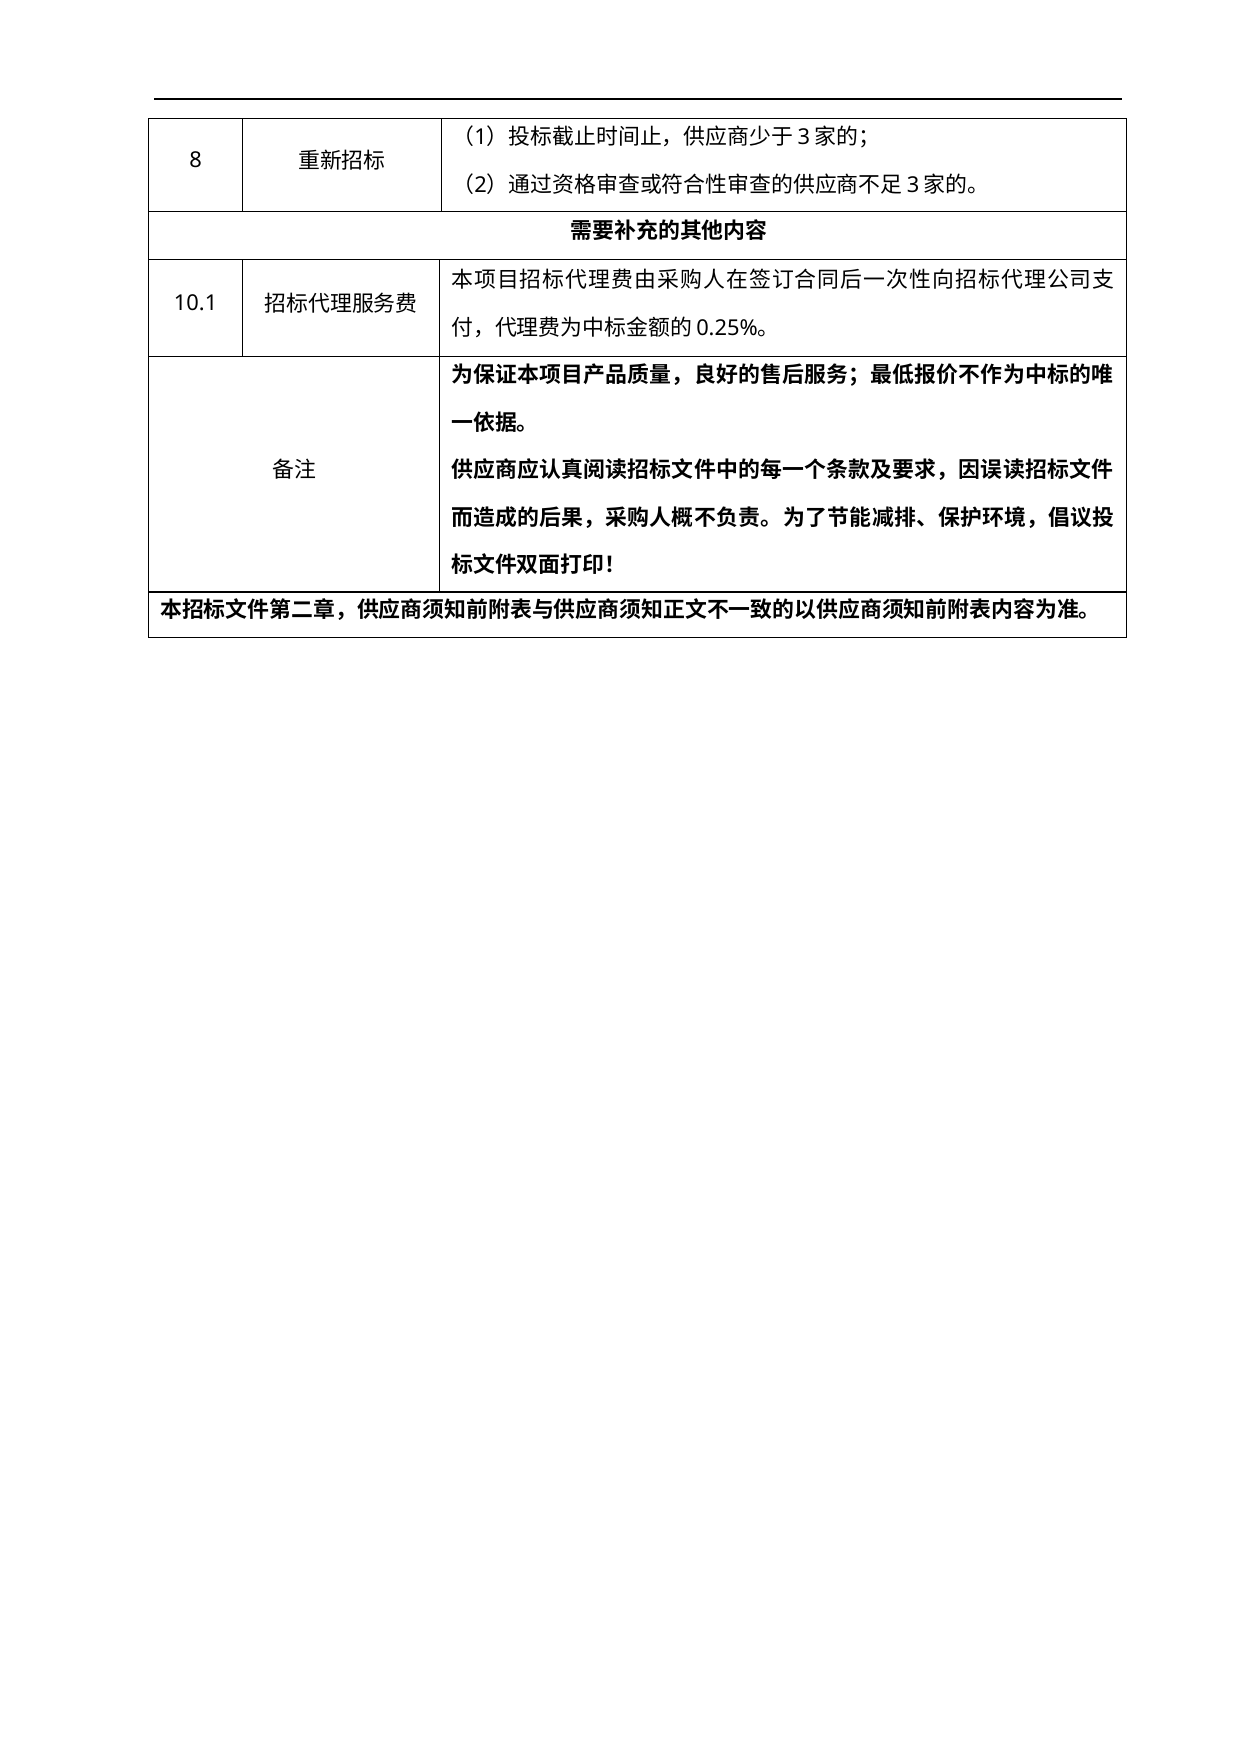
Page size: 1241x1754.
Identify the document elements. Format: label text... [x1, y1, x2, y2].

table_cell 备注 [149, 357, 439, 591]
table_cell 为保证本项目产品质量，良好的售后服务；最低报价不作为中标的唯一依据。 供应商应认真阅读招标文件中的每一个条款及要求，因误读招标文件而造成的后果，采购人概不负责。为了节能减排、保护环境，倡议投标文件双面打印！ [440, 357, 1126, 591]
table_cell 本招标文件第二章，供应商须知前附表与供应商须知正文不一致的以供应商须知前附表内容为准。 [149, 593, 1126, 637]
table_cell 重新招标 [243, 119, 441, 211]
table_cell （1）投标截止时间止，供应商少于3家的； （2）通过资格审查或符合性审查的供应商不足3家的。 [442, 119, 1126, 211]
table_cell 10.1 [149, 260, 242, 356]
table_cell 本项目招标代理费由采购人在签订合同后一次性向招标代理公司支付，代理费为中标金额的0.25%。 [440, 260, 1126, 356]
table_cell 8 [149, 119, 242, 211]
table_cell 需要补充的其他内容 [149, 212, 1126, 259]
table_cell 招标代理服务费 [243, 260, 439, 356]
